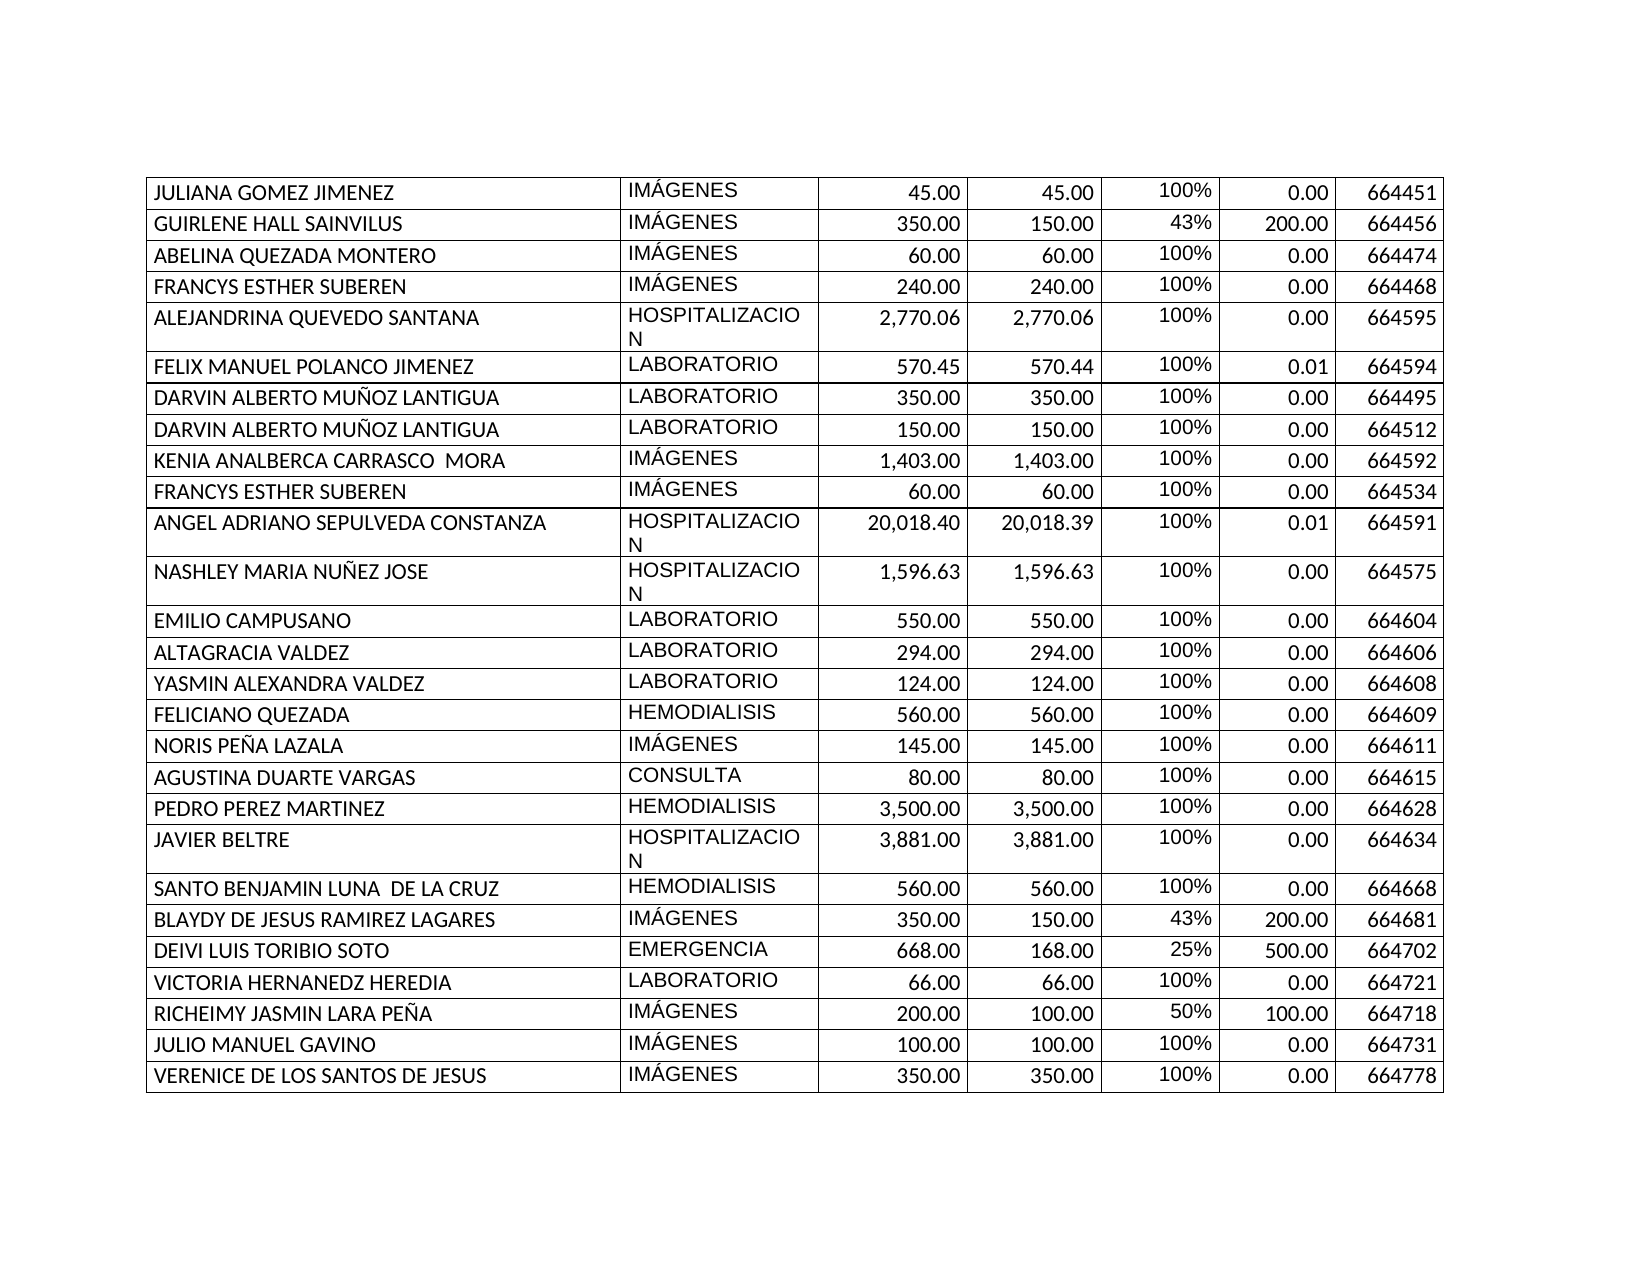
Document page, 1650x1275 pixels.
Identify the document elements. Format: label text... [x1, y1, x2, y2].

table_cell 570.45 [819, 352, 967, 382]
table_cell 664456 [1336, 210, 1443, 240]
table_cell 43% [1102, 210, 1219, 240]
table_cell FELICIANO QUEZADA [147, 700, 620, 730]
table_cell 100% [1102, 1062, 1219, 1092]
table_cell 100% [1102, 509, 1219, 556]
table_cell ANGEL ADRIANO SEPULVEDA CONSTANZA [147, 509, 620, 556]
table_cell 0.00 [1220, 794, 1335, 824]
table_cell DARVIN ALBERTO MUÑOZ LANTIGUA [147, 415, 620, 445]
table_cell 43% [1102, 905, 1219, 936]
table_cell 664468 [1336, 272, 1443, 302]
table_cell HEMODIALISIS [621, 700, 818, 730]
table_cell 294.00 [968, 638, 1101, 668]
table_cell 664606 [1336, 638, 1443, 668]
table_cell 3,881.00 [968, 825, 1101, 873]
table_cell 0.00 [1220, 272, 1335, 302]
table_cell 100% [1102, 669, 1219, 699]
table_cell 550.00 [819, 606, 967, 637]
table_cell LABORATORIO [621, 415, 818, 445]
table_cell PEDRO PEREZ MARTINEZ [147, 794, 620, 824]
table_cell 664718 [1336, 999, 1443, 1029]
table_cell 100% [1102, 477, 1219, 507]
table_cell 168.00 [968, 937, 1101, 967]
table_cell 100% [1102, 731, 1219, 762]
table_cell 100% [1102, 638, 1219, 668]
table_cell EMILIO CAMPUSANO [147, 606, 620, 637]
table_cell 150.00 [819, 415, 967, 445]
table_cell 60.00 [819, 477, 967, 507]
table_cell 1,596.63 [819, 557, 967, 605]
table_cell 294.00 [819, 638, 967, 668]
table_cell 664611 [1336, 731, 1443, 762]
table_cell LABORATORIO [621, 968, 818, 998]
table_cell 0.00 [1220, 303, 1335, 351]
table_cell HOSPITALIZACION [621, 509, 818, 556]
table_cell 100% [1102, 352, 1219, 382]
table_cell 100% [1102, 794, 1219, 824]
table_cell 2,770.06 [819, 303, 967, 351]
table_cell 664721 [1336, 968, 1443, 998]
table_cell FELIX MANUEL POLANCO JIMENEZ [147, 352, 620, 382]
table_cell 3,881.00 [819, 825, 967, 873]
table_cell VICTORIA HERNANEDZ HEREDIA [147, 968, 620, 998]
table_cell 0.00 [1220, 968, 1335, 998]
table_cell 350.00 [819, 905, 967, 936]
table_cell 664595 [1336, 303, 1443, 351]
table_cell 0.00 [1220, 1062, 1335, 1092]
table_cell 1,596.63 [968, 557, 1101, 605]
table_cell 200.00 [1220, 210, 1335, 240]
table_cell 0.01 [1220, 352, 1335, 382]
table_cell 560.00 [819, 874, 967, 904]
table_cell 664615 [1336, 763, 1443, 793]
table_cell JULIO MANUEL GAVINO [147, 1030, 620, 1061]
table_cell 664608 [1336, 669, 1443, 699]
table_cell 664512 [1336, 415, 1443, 445]
table_cell IMÁGENES [621, 731, 818, 762]
table_cell VERENICE DE LOS SANTOS DE JESUS [147, 1062, 620, 1092]
table_cell 200.00 [819, 999, 967, 1029]
table_cell 100% [1102, 415, 1219, 445]
table_cell 66.00 [819, 968, 967, 998]
table_cell 150.00 [968, 905, 1101, 936]
table_cell JULIANA GOMEZ JIMENEZ [147, 178, 620, 208]
table_cell 570.44 [968, 352, 1101, 382]
table_cell RICHEIMY JASMIN LARA PEÑA [147, 999, 620, 1029]
table_cell 66.00 [968, 968, 1101, 998]
table_cell 20,018.40 [819, 509, 967, 556]
table_cell 3,500.00 [819, 794, 967, 824]
table_cell 664594 [1336, 352, 1443, 382]
table_cell CONSULTA [621, 763, 818, 793]
table_cell 350.00 [968, 384, 1101, 414]
table_cell 60.00 [819, 241, 967, 271]
table_cell 664534 [1336, 477, 1443, 507]
table_cell 60.00 [968, 241, 1101, 271]
table_cell 664668 [1336, 874, 1443, 904]
table_cell 100% [1102, 178, 1219, 208]
table_cell 664634 [1336, 825, 1443, 873]
table_cell 350.00 [819, 210, 967, 240]
table_cell 350.00 [819, 1062, 967, 1092]
table_cell 0.00 [1220, 606, 1335, 637]
table_cell GUIRLENE HALL SAINVILUS [147, 210, 620, 240]
table_cell 0.00 [1220, 874, 1335, 904]
table_cell 0.00 [1220, 669, 1335, 699]
table_cell JAVIER BELTRE [147, 825, 620, 873]
table_cell 500.00 [1220, 937, 1335, 967]
table_cell SANTO BENJAMIN LUNA DE LA CRUZ [147, 874, 620, 904]
table_cell 60.00 [968, 477, 1101, 507]
table_cell LABORATORIO [621, 669, 818, 699]
table_cell 0.00 [1220, 477, 1335, 507]
table_cell 0.00 [1220, 241, 1335, 271]
table_cell 100% [1102, 763, 1219, 793]
table_cell HEMODIALISIS [621, 874, 818, 904]
table_cell 1,403.00 [968, 446, 1101, 476]
table_cell IMÁGENES [621, 477, 818, 507]
table_cell 20,018.39 [968, 509, 1101, 556]
table_cell 80.00 [819, 763, 967, 793]
table_cell IMÁGENES [621, 210, 818, 240]
table_cell HOSPITALIZACION [621, 557, 818, 605]
table_cell 0.00 [1220, 731, 1335, 762]
table_cell 664604 [1336, 606, 1443, 637]
table_cell 45.00 [968, 178, 1101, 208]
table_cell IMÁGENES [621, 905, 818, 936]
table_cell LABORATORIO [621, 352, 818, 382]
table_cell ALTAGRACIA VALDEZ [147, 638, 620, 668]
table_cell 550.00 [968, 606, 1101, 637]
table_cell 0.00 [1220, 415, 1335, 445]
table_cell EMERGENCIA [621, 937, 818, 967]
table_cell 664609 [1336, 700, 1443, 730]
table_cell 3,500.00 [968, 794, 1101, 824]
table_cell 664575 [1336, 557, 1443, 605]
table_cell LABORATORIO [621, 638, 818, 668]
table_cell 100% [1102, 825, 1219, 873]
table_cell ALEJANDRINA QUEVEDO SANTANA [147, 303, 620, 351]
table_cell HEMODIALISIS [621, 794, 818, 824]
table_cell 100.00 [819, 1030, 967, 1061]
table_cell IMÁGENES [621, 1030, 818, 1061]
table_cell DARVIN ALBERTO MUÑOZ LANTIGUA [147, 384, 620, 414]
table_cell 145.00 [968, 731, 1101, 762]
table_cell 25% [1102, 937, 1219, 967]
table_cell 100.00 [968, 1030, 1101, 1061]
table_cell 0.00 [1220, 384, 1335, 414]
table_cell 100% [1102, 241, 1219, 271]
table_cell 664731 [1336, 1030, 1443, 1061]
table_cell 124.00 [819, 669, 967, 699]
table_cell 664702 [1336, 937, 1443, 967]
table_cell 560.00 [968, 874, 1101, 904]
table_cell 145.00 [819, 731, 967, 762]
table_cell 0.00 [1220, 446, 1335, 476]
table_cell 0.00 [1220, 700, 1335, 730]
table_cell 100.00 [968, 999, 1101, 1029]
table_cell IMÁGENES [621, 178, 818, 208]
table_cell 664592 [1336, 446, 1443, 476]
table_cell 124.00 [968, 669, 1101, 699]
table_cell 0.00 [1220, 1030, 1335, 1061]
table_cell BLAYDY DE JESUS RAMIREZ LAGARES [147, 905, 620, 936]
table_cell 664628 [1336, 794, 1443, 824]
table_cell 100% [1102, 1030, 1219, 1061]
table_cell 100% [1102, 272, 1219, 302]
table_cell 80.00 [968, 763, 1101, 793]
table_cell DEIVI LUIS TORIBIO SOTO [147, 937, 620, 967]
table_cell 240.00 [819, 272, 967, 302]
table_cell 200.00 [1220, 905, 1335, 936]
table_cell LABORATORIO [621, 384, 818, 414]
table_cell IMÁGENES [621, 241, 818, 271]
table_cell 150.00 [968, 210, 1101, 240]
table_cell 0.00 [1220, 178, 1335, 208]
table_cell HOSPITALIZACION [621, 825, 818, 873]
table_cell FRANCYS ESTHER SUBEREN [147, 477, 620, 507]
table_cell 0.01 [1220, 509, 1335, 556]
table_cell 45.00 [819, 178, 967, 208]
table_cell NASHLEY MARIA NUÑEZ JOSE [147, 557, 620, 605]
table_cell 664474 [1336, 241, 1443, 271]
table_cell 50% [1102, 999, 1219, 1029]
table_cell 100% [1102, 968, 1219, 998]
table_cell 350.00 [968, 1062, 1101, 1092]
table_cell 668.00 [819, 937, 967, 967]
table_cell 1,403.00 [819, 446, 967, 476]
table_cell 100% [1102, 557, 1219, 605]
table_cell 664451 [1336, 178, 1443, 208]
table_cell IMÁGENES [621, 999, 818, 1029]
table_cell 664681 [1336, 905, 1443, 936]
table_cell 0.00 [1220, 763, 1335, 793]
table_cell FRANCYS ESTHER SUBEREN [147, 272, 620, 302]
table_cell HOSPITALIZACION [621, 303, 818, 351]
table_cell IMÁGENES [621, 1062, 818, 1092]
table_cell 2,770.06 [968, 303, 1101, 351]
table_cell 100% [1102, 446, 1219, 476]
table_cell LABORATORIO [621, 606, 818, 637]
table_cell NORIS PEÑA LAZALA [147, 731, 620, 762]
table_cell 100% [1102, 874, 1219, 904]
table_cell 100.00 [1220, 999, 1335, 1029]
table_cell 664591 [1336, 509, 1443, 556]
table_cell YASMIN ALEXANDRA VALDEZ [147, 669, 620, 699]
table_cell KENIA ANALBERCA CARRASCO MORA [147, 446, 620, 476]
table_cell 0.00 [1220, 557, 1335, 605]
table_cell 150.00 [968, 415, 1101, 445]
table_cell IMÁGENES [621, 272, 818, 302]
table_cell 560.00 [819, 700, 967, 730]
table_cell 100% [1102, 606, 1219, 637]
table_cell 0.00 [1220, 825, 1335, 873]
table_cell 560.00 [968, 700, 1101, 730]
table_cell 0.00 [1220, 638, 1335, 668]
table_cell 240.00 [968, 272, 1101, 302]
table_cell 350.00 [819, 384, 967, 414]
table_cell 100% [1102, 303, 1219, 351]
table_cell AGUSTINA DUARTE VARGAS [147, 763, 620, 793]
table_cell IMÁGENES [621, 446, 818, 476]
table_cell 100% [1102, 700, 1219, 730]
table_cell 664495 [1336, 384, 1443, 414]
table_cell ABELINA QUEZADA MONTERO [147, 241, 620, 271]
table_cell 664778 [1336, 1062, 1443, 1092]
table_cell 100% [1102, 384, 1219, 414]
